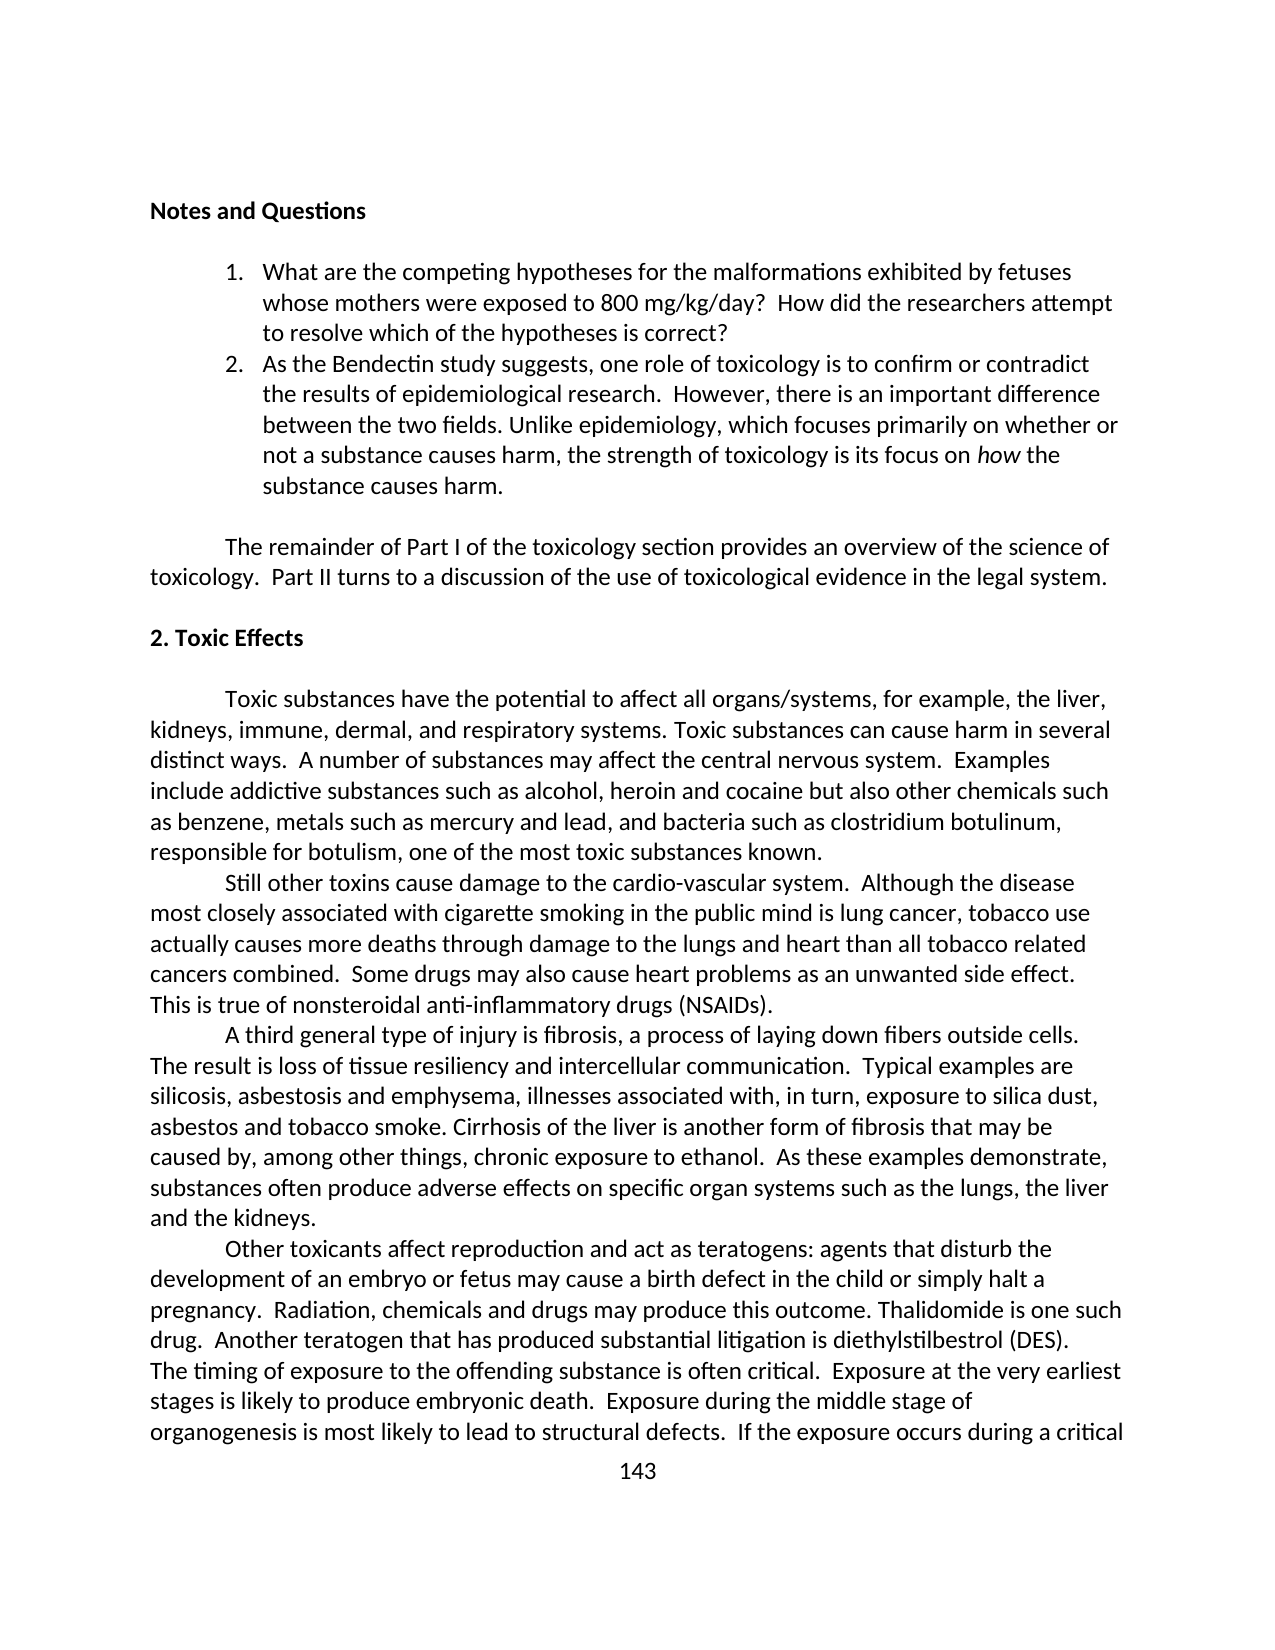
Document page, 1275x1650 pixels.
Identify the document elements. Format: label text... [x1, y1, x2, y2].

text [150, 1233, 1125, 1447]
text Notes and Questions [150, 195, 1125, 226]
subtitle 2. Toxic Effects [150, 622, 1125, 683]
text A third general type of injury is fibrosis, a process of laying down fibers outside cells. The result is loss of tissue resiliency and intercellular communication. Typical examples are silicosis, asbestosis and emphysema, illnesses associated with, in turn, exposure to silica dust, asbestos and tobacco smoke. Cirrhosis of the liver is another form of fibrosis that may be caused by, among other things, chronic exposure to ethanol. As these examples demonstrate, substances often produce adverse effects on specific organ systems such as the lungs, the liver and the kidneys. [150, 1019, 1125, 1233]
text 1. What are the competing hypotheses for the malformations exhibited by fetuses whose mothers were exposed to 800 mg/kg/day? How did the researchers attempt to resolve which of the hypotheses is correct? [225, 256, 1125, 348]
text The remainder of Part I of the toxicology section provides an overview of the science of toxicology. Part II turns to a discussion of the use of toxicological evidence in the legal system. [150, 531, 1125, 592]
text Still other toxins cause damage to the cardio-vascular system. Although the disease most closely associated with cigarette smoking in the public mind is lung cancer, tobacco use actually causes more deaths through damage to the lungs and heart than all tobacco related cancers combined. Some drugs may also cause heart problems as an unwanted side effect. This is true of nonsteroidal anti-inflammatory drugs (NSAIDs). [150, 867, 1125, 1019]
text 2. As the Bendectin study suggests, one role of toxicology is to confirm or contradict the results of epidemiological research. However, there is an important difference between the two fields. Unlike epidemiology, which focuses primarily on whether or not a substance causes harm, the strength of toxicology is its focus on how the substance causes harm. [225, 348, 1125, 500]
text Toxic substances have the potential to affect all organs/systems, for example, the liver, kidneys, immune, dermal, and respiratory systems. Toxic substances can cause harm in several distinct ways. A number of substances may affect the central nervous system. Examples include addictive substances such as alcohol, heroin and cocaine but also other chemicals such as benzene, metals such as mercury and lead, and bacteria such as clostridium botulinum, responsible for botulism, one of the most toxic substances known. [150, 683, 1125, 867]
